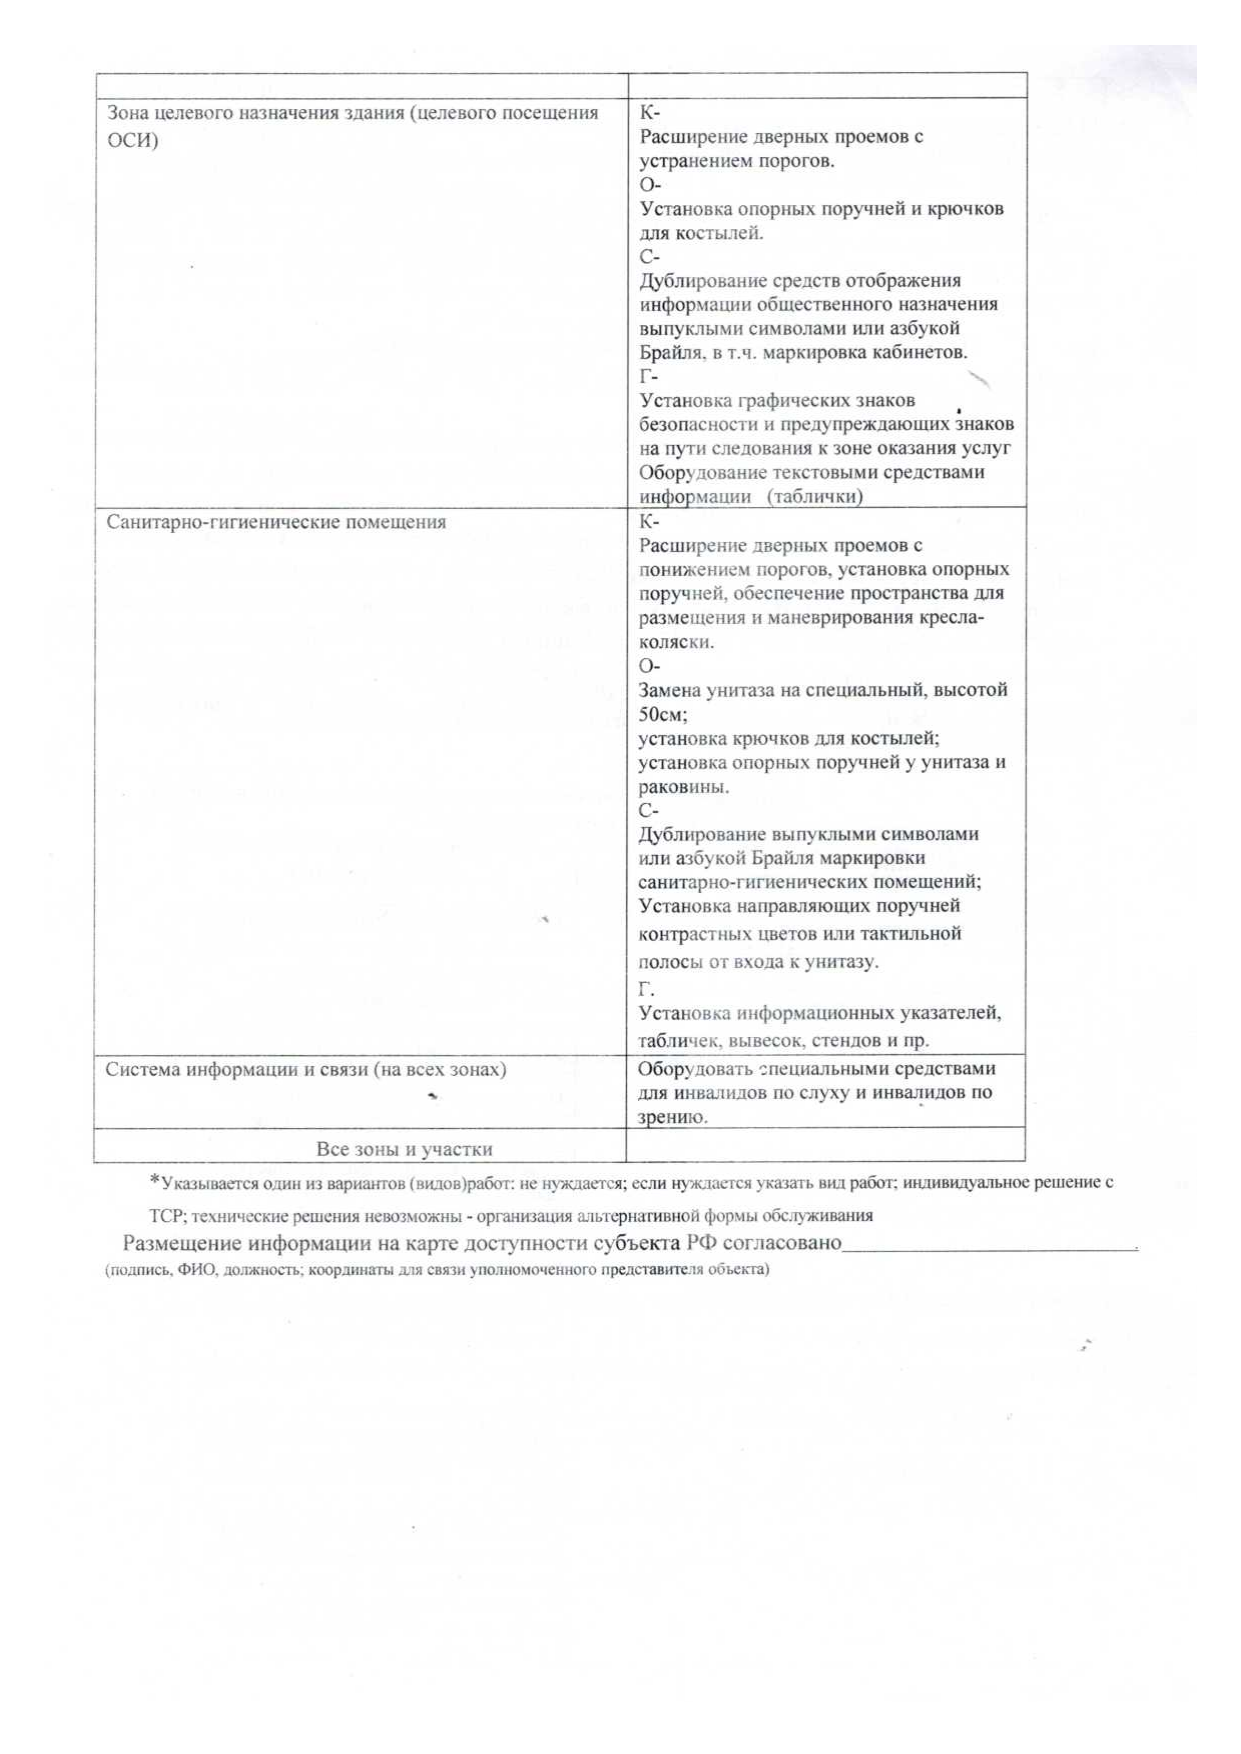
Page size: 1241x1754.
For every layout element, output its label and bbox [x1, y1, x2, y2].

picture [43, 45, 1197, 1702]
